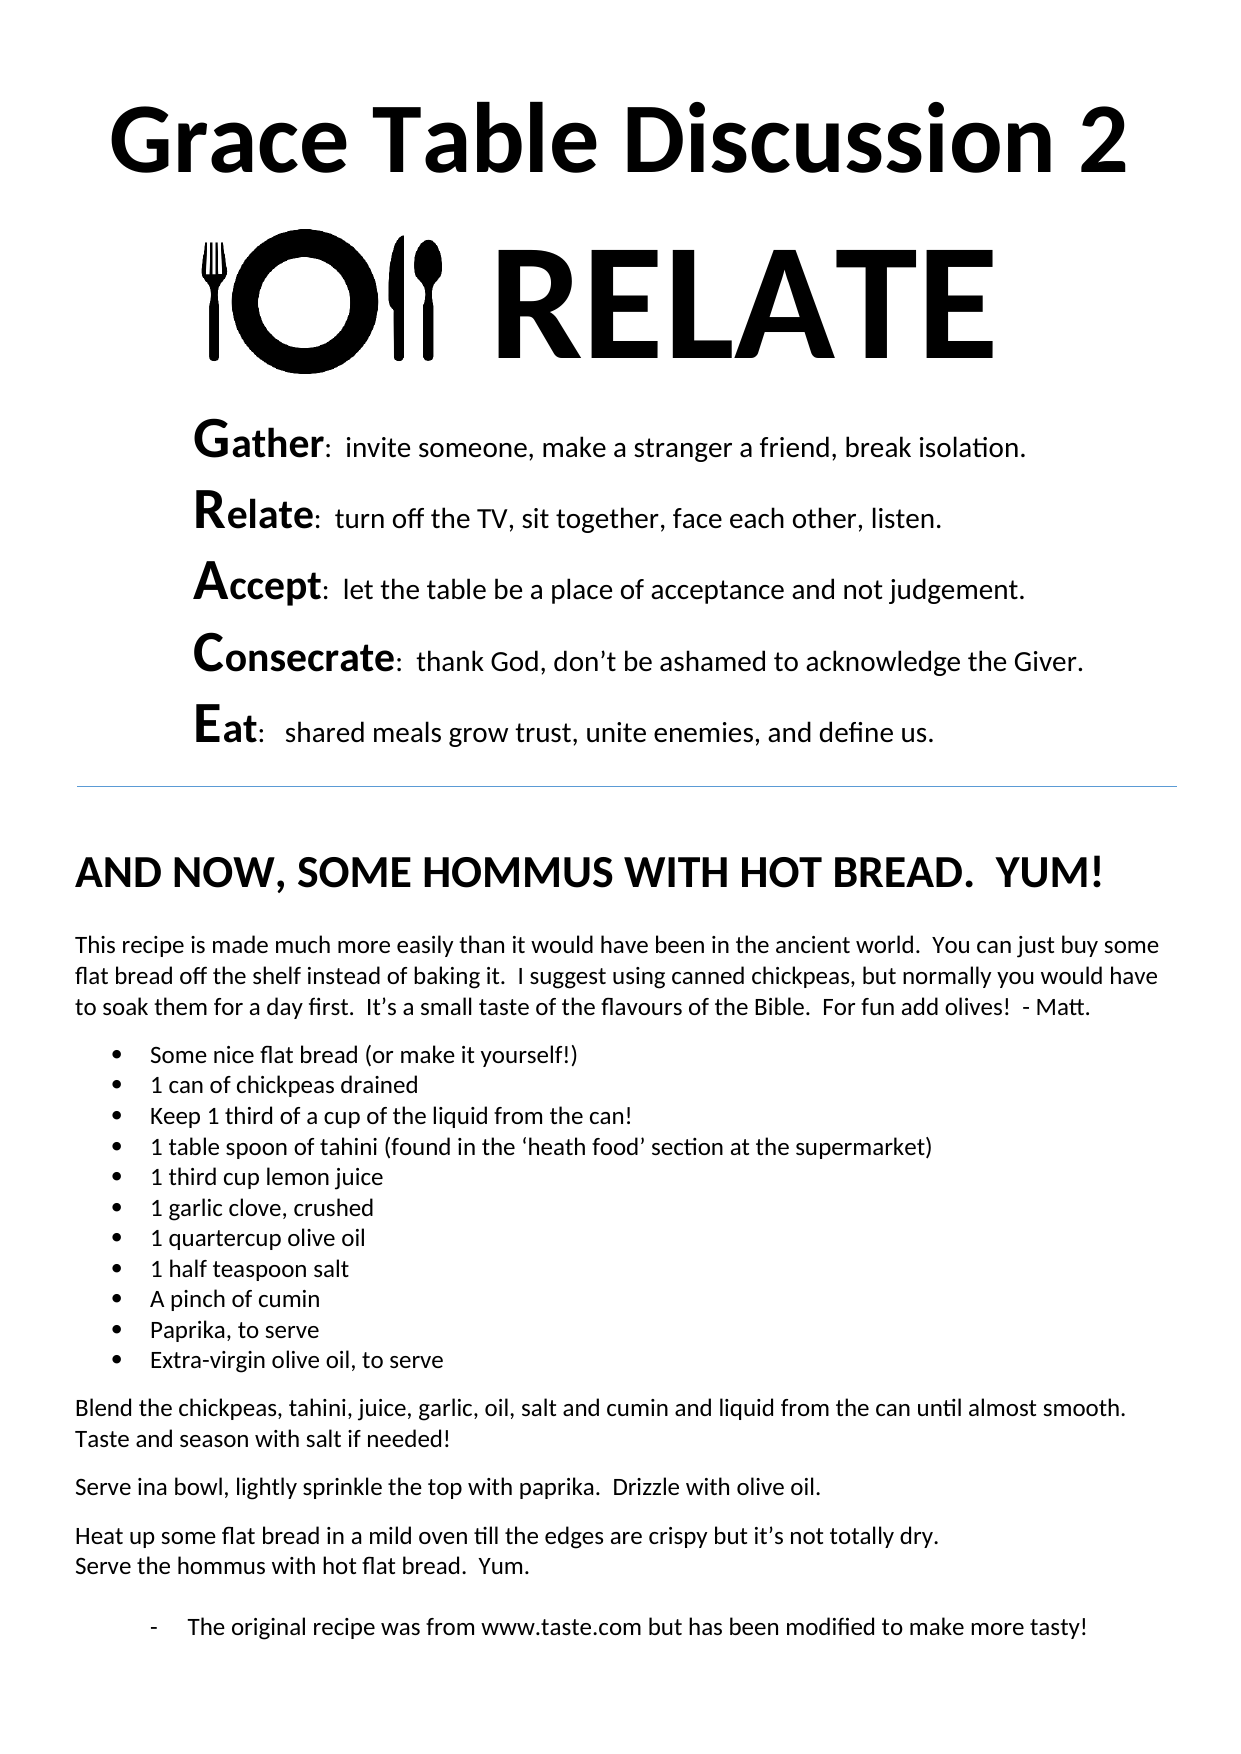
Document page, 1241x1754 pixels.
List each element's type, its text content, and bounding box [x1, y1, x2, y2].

text Blend the chickpeas, tahini, juice, garlic, oil, salt and cumin and liquid from the can until almost smooth. [75, 1393, 1165, 1423]
list Paprika, to serve [112, 1314, 1165, 1344]
text AND NOW, SOME HOMMUS WITH HOT BREAD. YUM! [75, 843, 1165, 899]
list 1 garlic clove, crushed [112, 1192, 1165, 1222]
text This recipe is made much more easily than it would have been in the ancient world. You can just buy some flat bread off the shelf instead of baking it. I suggest using canned chickpeas, but normally you would have to soak them for a day first. It’s a small taste of the flavours of the Bible. For fun add olives! - Matt. [75, 930, 1165, 1021]
list 1 can of chickpeas drained [112, 1069, 1165, 1100]
list 1 third cup lemon juice [112, 1161, 1165, 1192]
text Serve ina bowl, lightly sprinkle the top with paprika. Drizzle with olive oil. [75, 1471, 1165, 1502]
list The original recipe was from www.taste.com but has been modified to make more tasty! [150, 1611, 1165, 1642]
text Serve the hommus with hot flat bread. Yum. [75, 1550, 1165, 1581]
text Gather: invite someone, make a stranger a friend, break isolation. [75, 401, 1165, 472]
text RELATE [75, 197, 1165, 401]
text Eat: shared meals grow trust, unite enemies, and define us. [75, 686, 1165, 757]
text Heat up some flat bread in a mild oven till the edges are crispy but it’s not totally dry. [75, 1520, 1165, 1550]
list A pinch of cumin [112, 1283, 1165, 1314]
list Extra-virgin olive oil, to serve [112, 1344, 1165, 1375]
list Some nice flat bread (or make it yourself!) [112, 1039, 1165, 1069]
text Accept: let the table be a place of acceptance and not judgement. [75, 543, 1165, 614]
list 1 quartercup olive oil [112, 1222, 1165, 1253]
text Consecrate: thank God, don’t be ashamed to acknowledge the Giver. [75, 614, 1165, 686]
list Keep 1 third of a cup of the liquid from the can! [112, 1100, 1165, 1131]
picture [201, 229, 442, 374]
text Taste and season with salt if needed! [75, 1423, 1165, 1454]
list 1 half teaspoon salt [112, 1253, 1165, 1283]
text Grace Table Discussion 2 [75, 75, 1165, 197]
text Relate: turn off the TV, sit together, face each other, listen. [75, 472, 1165, 543]
list 1 table spoon of tahini (found in the ‘heath food’ section at the supermarket) [112, 1131, 1165, 1161]
